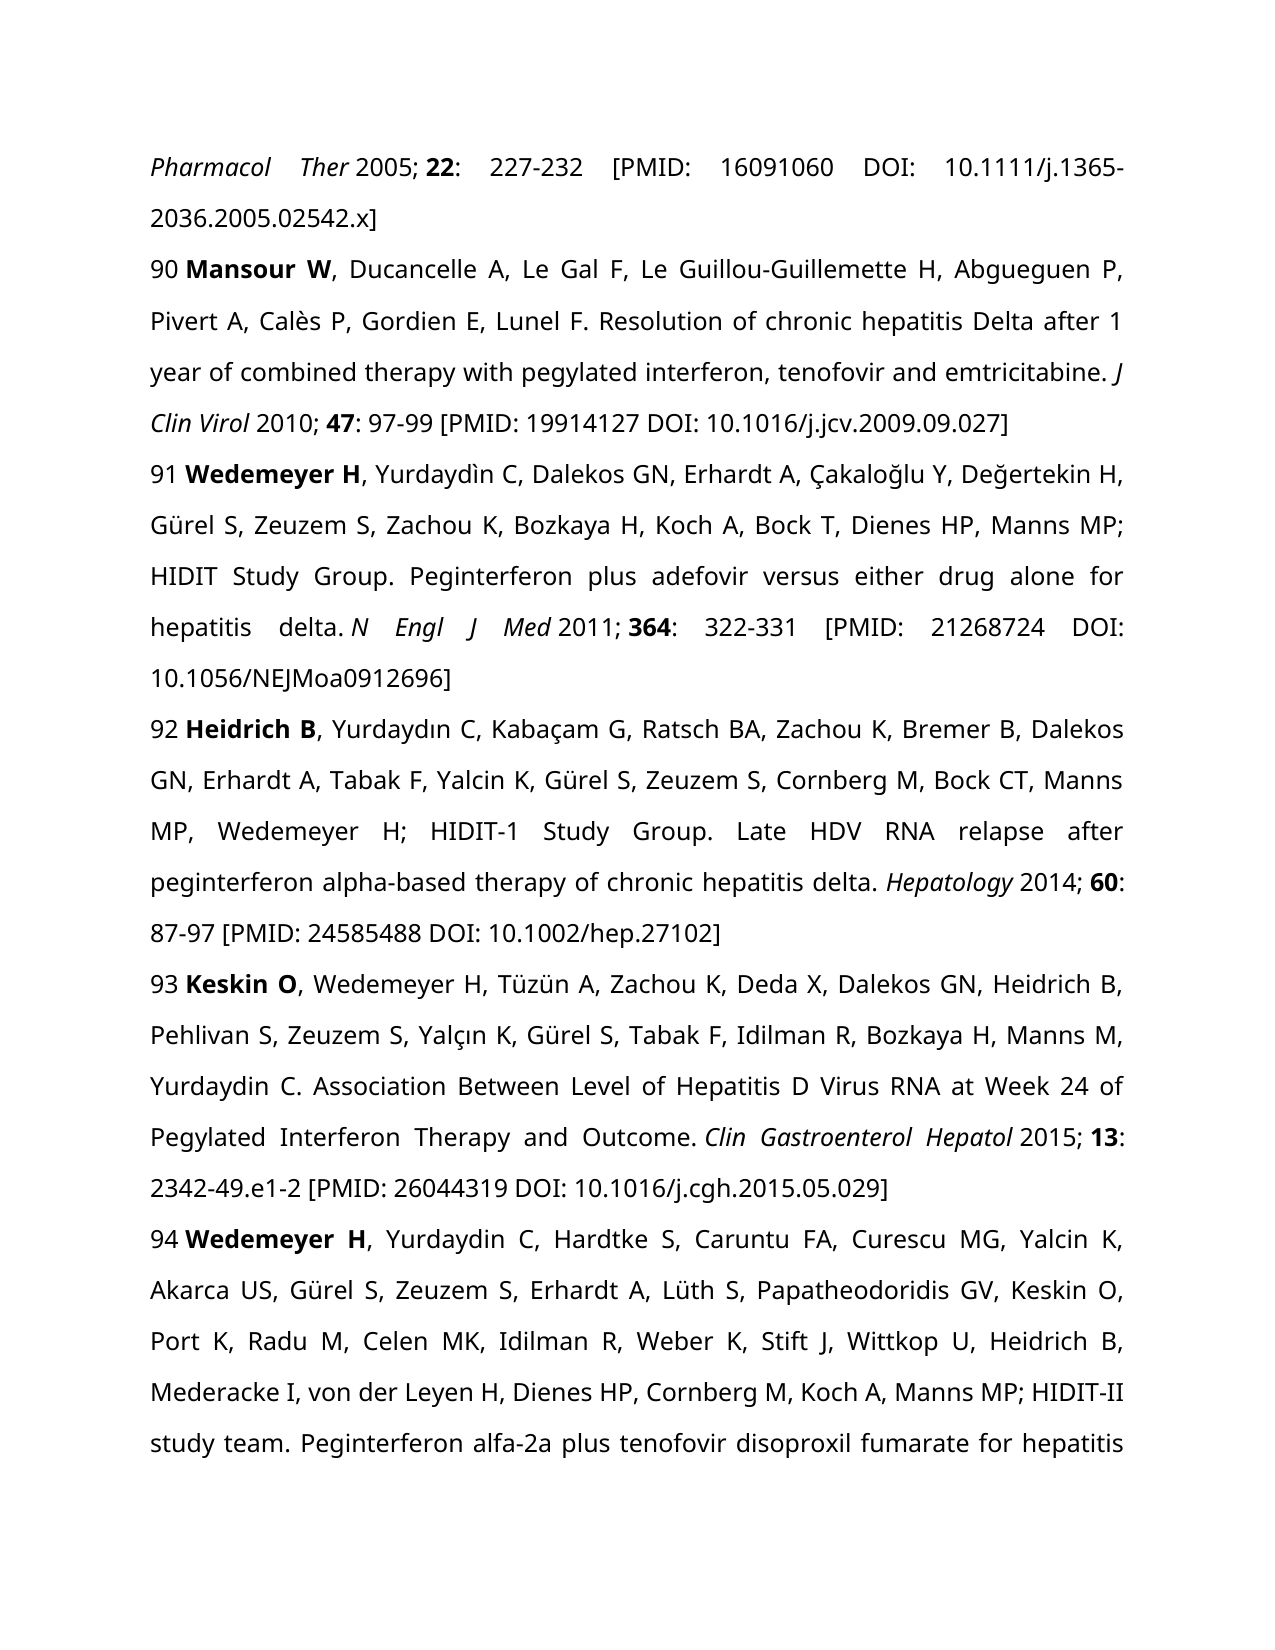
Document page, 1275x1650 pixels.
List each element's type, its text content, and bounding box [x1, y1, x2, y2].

text 93 Keskin O, Wedemeyer H, Tüzün A, Zachou K, Deda X, Dalekos GN, Heidrich B, Pehlivan S, Zeuzem S, Yalçın K, Gürel S, Tabak F, Idilman R, Bozkaya H, Manns M, Yurdaydin C. Association Between Level of Hepatitis D Virus RNA at Week 24 of Pegylated Interferon Therapy and Outcome. Clin Gastroenterol Hepatol 2015; 13: 2342-49.e1-2 [PMID: 26044319 DOI: 10.1016/j.cgh.2015.05.029] [150, 967, 1125, 1205]
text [150, 1222, 1125, 1460]
text 92 Heidrich B, Yurdaydın C, Kabaçam G, Ratsch BA, Zachou K, Bremer B, Dalekos GN, Erhardt A, Tabak F, Yalcin K, Gürel S, Zeuzem S, Cornberg M, Bock CT, Manns MP, Wedemeyer H; HIDIT-1 Study Group. Late HDV RNA relapse after peginterferon alpha-based therapy of chronic hepatitis delta. Hepatology 2014; 60: 87-97 [PMID: 24585488 DOI: 10.1002/hep.27102] [150, 711, 1125, 950]
text 91 Wedemeyer H, Yurdaydìn C, Dalekos GN, Erhardt A, Çakaloğlu Y, Değertekin H, Gürel S, Zeuzem S, Zachou K, Bozkaya H, Koch A, Bock T, Dienes HP, Manns MP; HIDIT Study Group. Peginterferon plus adefovir versus either drug alone for hepatitis delta. N Engl J Med 2011; 364: 322-331 [PMID: 21268724 DOI: 10.1056/NEJMoa0912696] [150, 456, 1125, 694]
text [150, 150, 1125, 235]
text 90 Mansour W, Ducancelle A, Le Gal F, Le Guillou-Guillemette H, Abgueguen P, Pivert A, Calès P, Gordien E, Lunel F. Resolution of chronic hepatitis Delta after 1 year of combined therapy with pegylated interferon, tenofovir and emtricitabine. J Clin Virol 2010; 47: 97-99 [PMID: 19914127 DOI: 10.1016/j.jcv.2009.09.027] [150, 252, 1125, 439]
